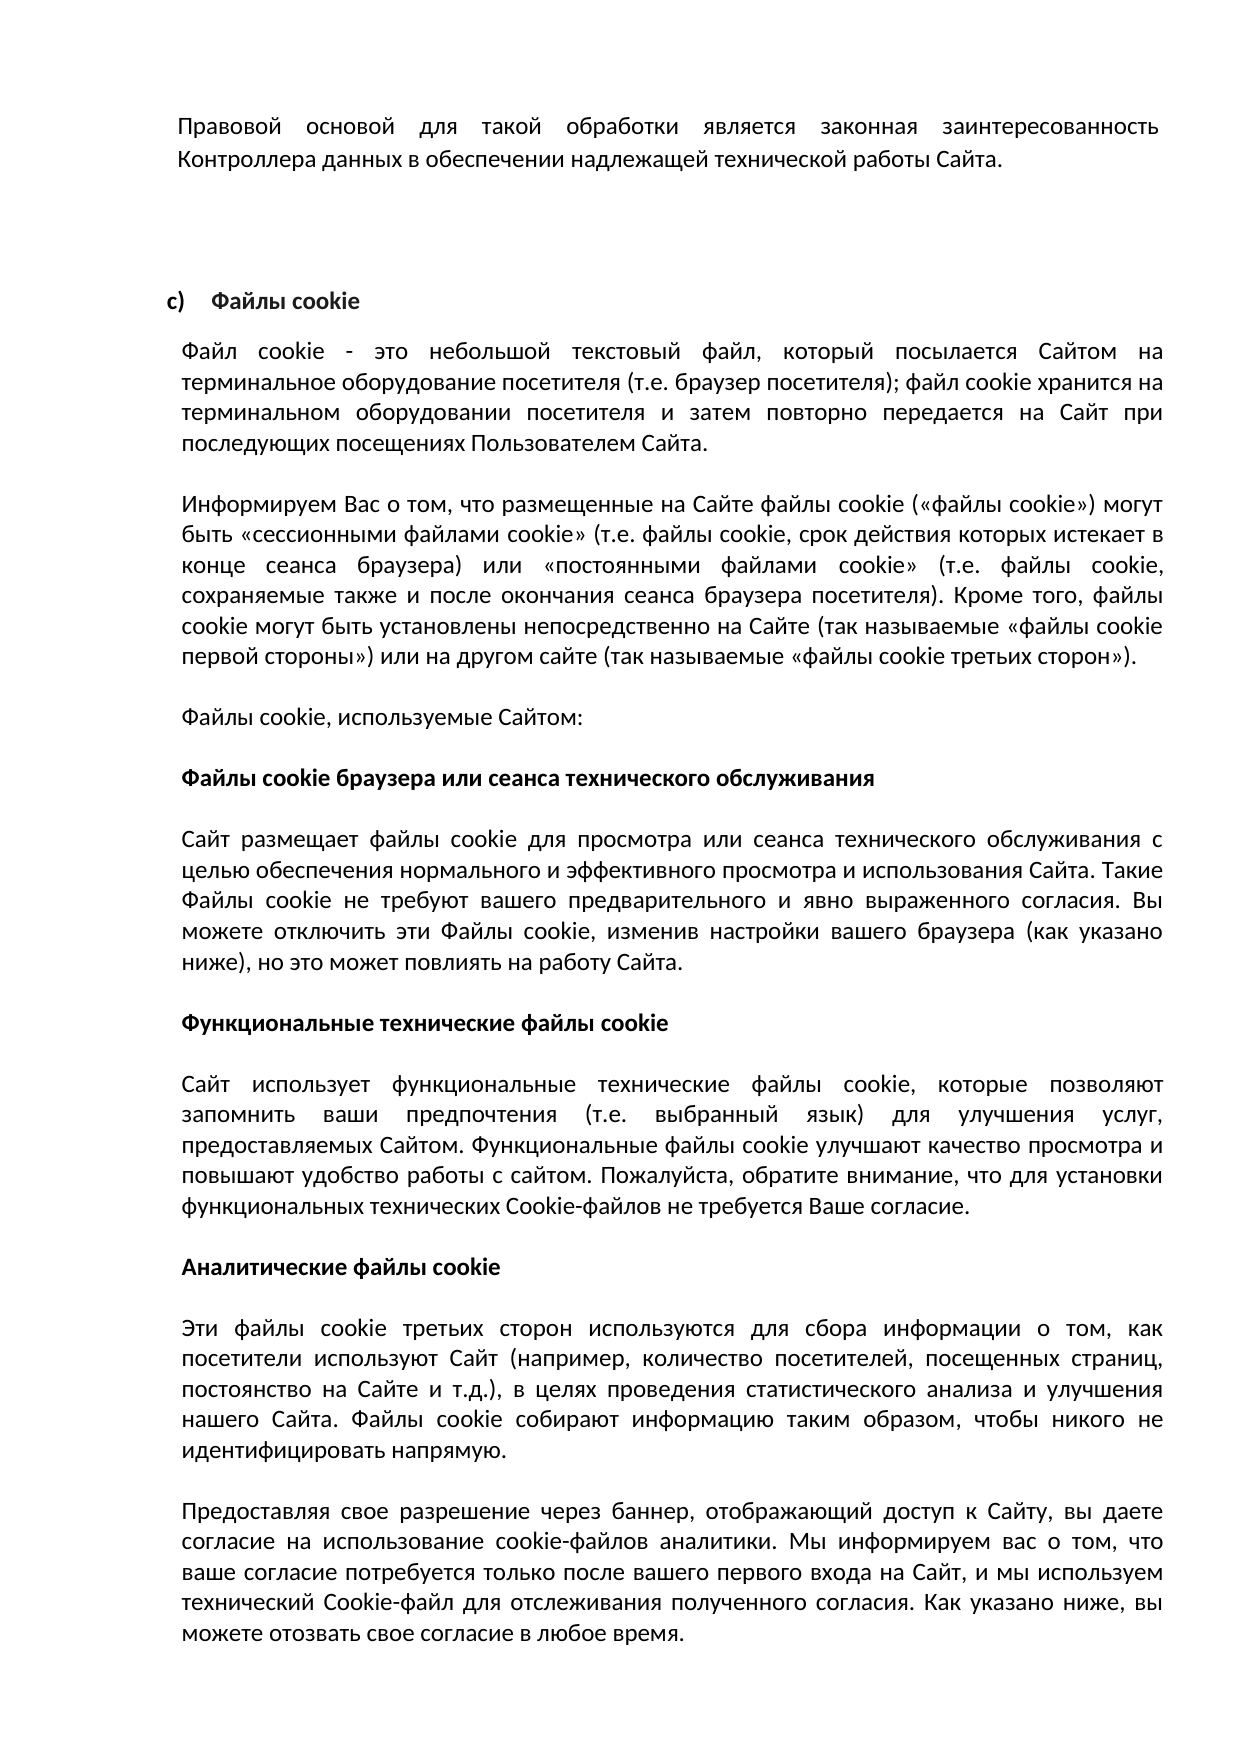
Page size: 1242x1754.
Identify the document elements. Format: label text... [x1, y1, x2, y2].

text Аналитические файлы cookie [181, 1251, 1164, 1281]
text Сайт размещает файлы cookie для просмотра или сеанса технического обслуживания с целью обеспечения нормального и эффективного просмотра и использования Сайта. Такие Файлы cookie не требуют вашего предварительного и явно выраженного согласия. Вы можете отключить эти Файлы cookie, изменив настройки вашего браузера (как указано ниже), но это может повлиять на работу Сайта. [181, 823, 1164, 976]
text Файл cookie - это небольшой текстовый файл, который посылается Сайтом на терминальное оборудование посетителя (т.е. браузер посетителя); файл cookie хранится на терминальном оборудовании посетителя и затем повторно передается на Сайт при последующих посещениях Пользователем Сайта. [181, 335, 1164, 457]
text Эти файлы cookie третьих сторон используются для сбора информации о том, как посетители используют Сайт (например, количество посетителей, посещенных страниц, постоянство на Сайте и т.д.), в целях проведения статистического анализа и улучшения нашего Сайта. Файлы cookie собирают информацию таким образом, чтобы никого не идентифицировать напрямую. [181, 1312, 1164, 1464]
text Файлы cookie браузера или сеанса технического обслуживания [181, 762, 1164, 793]
subtitle Файлы cookie [167, 285, 1167, 316]
text Информируем Вас о том, что размещенные на Сайте файлы cookie («файлы cookie») могут быть «сессионными файлами cookie» (т.е. файлы cookie, срок действия которых истекает в конце сеанса браузера) или «постоянными файлами cookie» (т.е. файлы cookie, сохраняемые также и после окончания сеанса браузера посетителя). Кроме того, файлы cookie могут быть установлены непосредственно на Сайте (так называемые «файлы cookie первой стороны») или на другом сайте (так называемые «файлы cookie третьих сторон»). [181, 488, 1164, 671]
text Правовой основой для такой обработки является законная заинтересованность Контроллера данных в обеспечении надлежащей технической работы Сайта. [177, 110, 1160, 173]
text Сайт использует функциональные технические файлы cookie, которые позволяют запомнить ваши предпочтения (т.е. выбранный язык) для улучшения услуг, предоставляемых Сайтом. Функциональные файлы cookie улучшают качество просмотра и повышают удобство работы с сайтом. Пожалуйста, обратите внимание, что для установки функциональных технических Cookie-файлов не требуется Ваше согласие. [181, 1068, 1164, 1220]
text Файлы cookie, используемые Сайтом: [181, 701, 1164, 732]
text Предоставляя свое разрешение через баннер, отображающий доступ к Сайту, вы даете согласие на использование cookie-файлов аналитики. Мы информируем вас о том, что ваше согласие потребуется только после вашего первого входа на Сайт, и мы используем технический Cookie-файл для отслеживания полученного согласия. Как указано ниже, вы можете отозвать свое согласие в любое время. [181, 1495, 1164, 1648]
text Функциональные технические файлы cookie [181, 1007, 1164, 1037]
